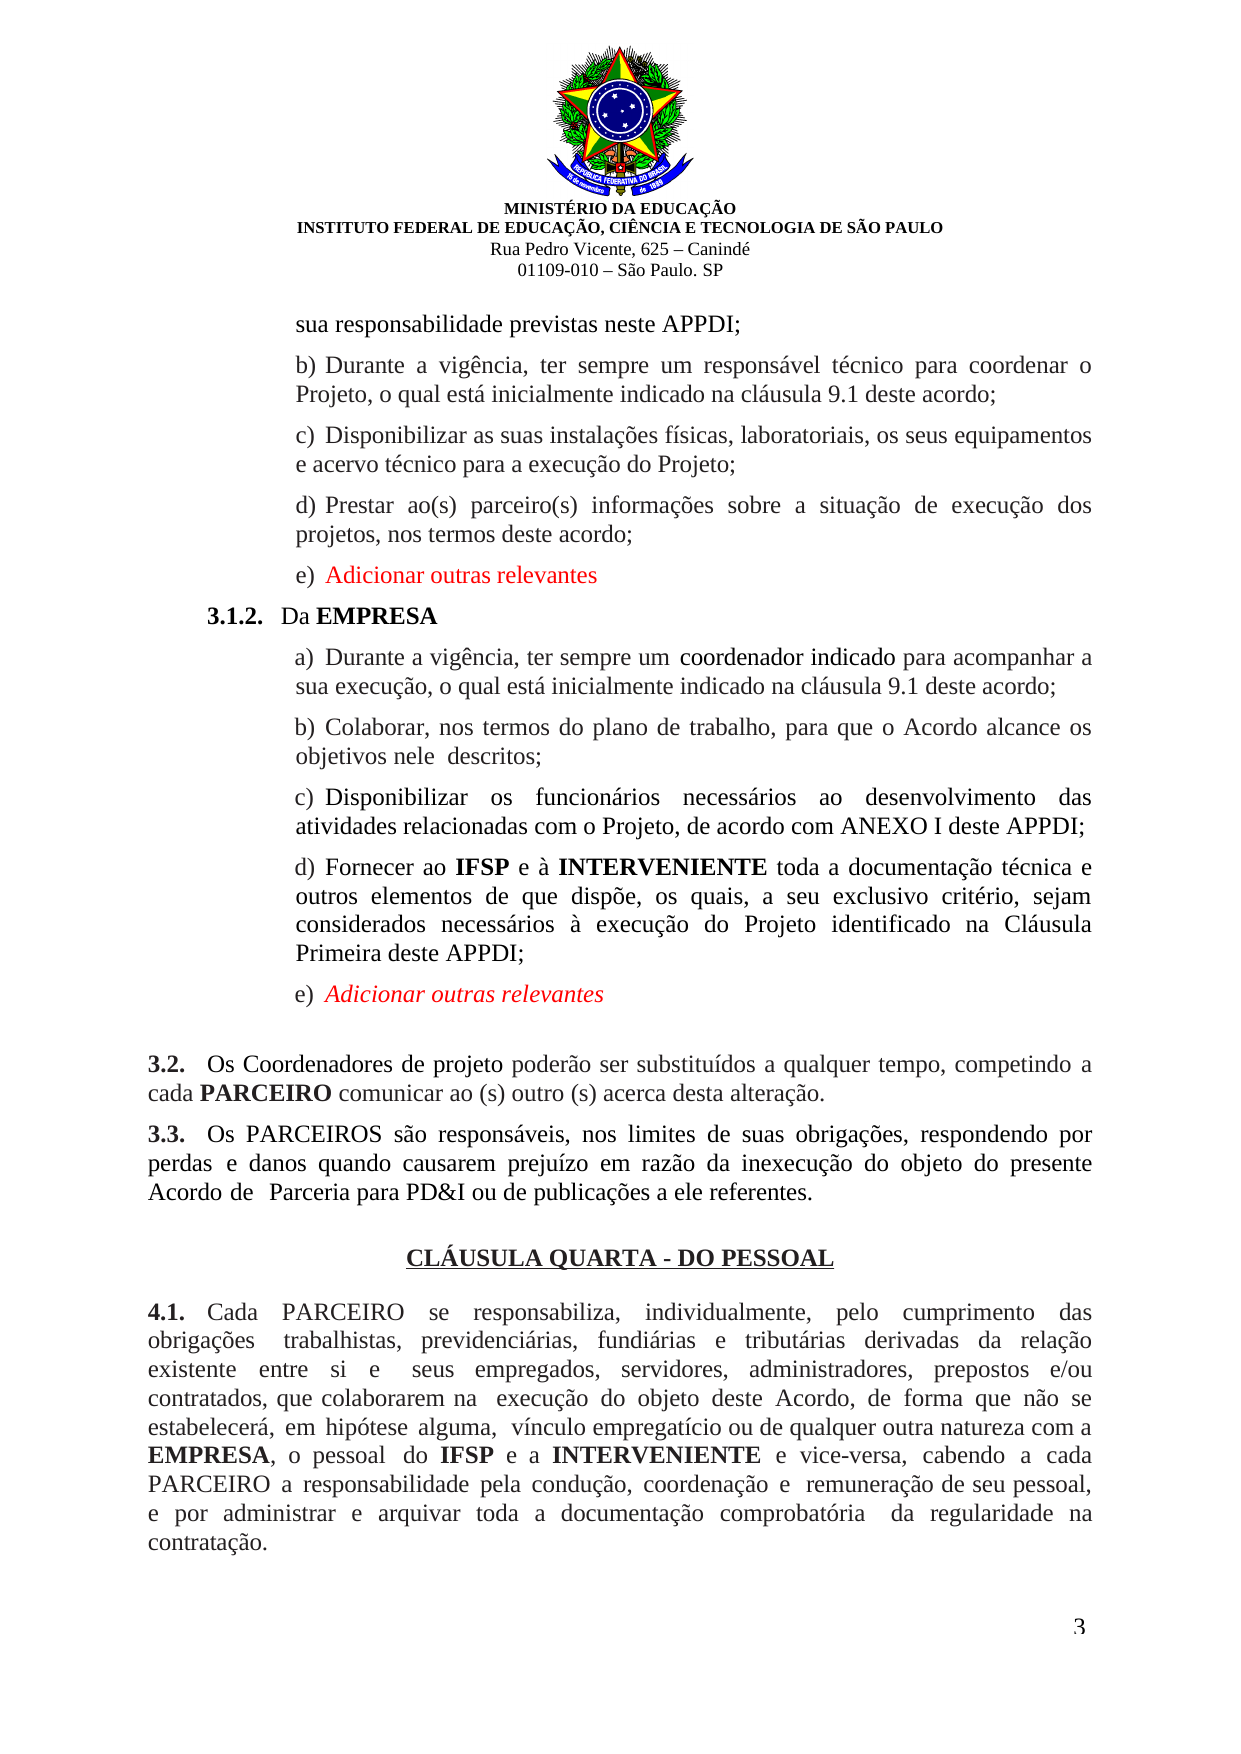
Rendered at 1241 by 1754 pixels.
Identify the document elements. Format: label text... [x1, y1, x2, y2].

picture [546, 43, 695, 199]
list Adicionar outras relevantes [295, 560, 1092, 589]
list Cada PARCEIRO se responsabiliza, individualmente, pelo cumprimento das obrigações trabalhistas, previdenciárias, fundiárias e tributárias derivadas da relação existente entre si e seus empregados, servidores, administradores, prepostos e/ou contratados, que colaborarem na execução do objeto deste Acordo, de forma que não se estabelecerá, em hipótese alguma, vínculo empregatício ou de qualquer outra natureza com a EMPRESA, o pessoal do IFSP e a INTERVENIENTE e vice-versa, cabendo a cada PARCEIRO a responsabilidade pela condução, coordenação e remuneração de seu pessoal, e por administrar e arquivar toda a documentação comprobatória da regularidade na contratação. [148, 1297, 1092, 1556]
list Disponibilizar os funcionários necessários ao desenvolvimento das atividades relacionadas com o Projeto, de acordo com ANEXO I deste APPDI; [294, 782, 1092, 839]
list Fornecer ao IFSP e à INTERVENIENTE toda a documentação técnica e outros elementos de que dispõe, os quais, a seu exclusivo critério, sejam considerados necessários à execução do Projeto identificado na Cláusula Primeira deste APPDI; [294, 852, 1092, 967]
subtitle CLÁUSULA QUARTA - DO PESSOAL [148, 1243, 1092, 1272]
list Disponibilizar as suas instalações físicas, laboratoriais, os seus equipamentos e acervo técnico para a execução do Projeto; [295, 420, 1092, 478]
list Durante a vigência, ter sempre um responsável técnico para coordenar o Projeto, o qual está inicialmente indicado na cláusula 9.1 deste acordo; [295, 350, 1092, 408]
list Prestar ao(s) parceiro(s) informações sobre a situação de execução dos projetos, nos termos deste acordo; [295, 490, 1092, 548]
list Os Coordenadores de projeto poderão ser substituídos a qualquer tempo, competindo a cada PARCEIRO comunicar ao (s) outro (s) acerca desta alteração. [148, 1049, 1092, 1107]
list Alocar equipe para a execução do Projeto, a fim de realizar as atividades de sua responsabilidade previstas neste APPDI; [295, 309, 1092, 338]
list Colaborar, nos termos do plano de trabalho, para que o Acordo alcance os objetivos nele descritos; [294, 712, 1092, 770]
list Durante a vigência, ter sempre um coordenador indicado para acompanhar a sua execução, o qual está inicialmente indicado na cláusula 9.1 deste acordo; [294, 642, 1092, 700]
list Os PARCEIROS são responsáveis, nos limites de suas obrigações, respondendo por perdas e danos quando causarem prejuízo em razão da inexecução do objeto do presente Acordo de Parceria para PD&I ou de publicações a ele referentes. [148, 1119, 1092, 1206]
list Adicionar outras relevantes [294, 979, 1092, 1008]
subtitle Da EMPRESA [207, 601, 1092, 630]
